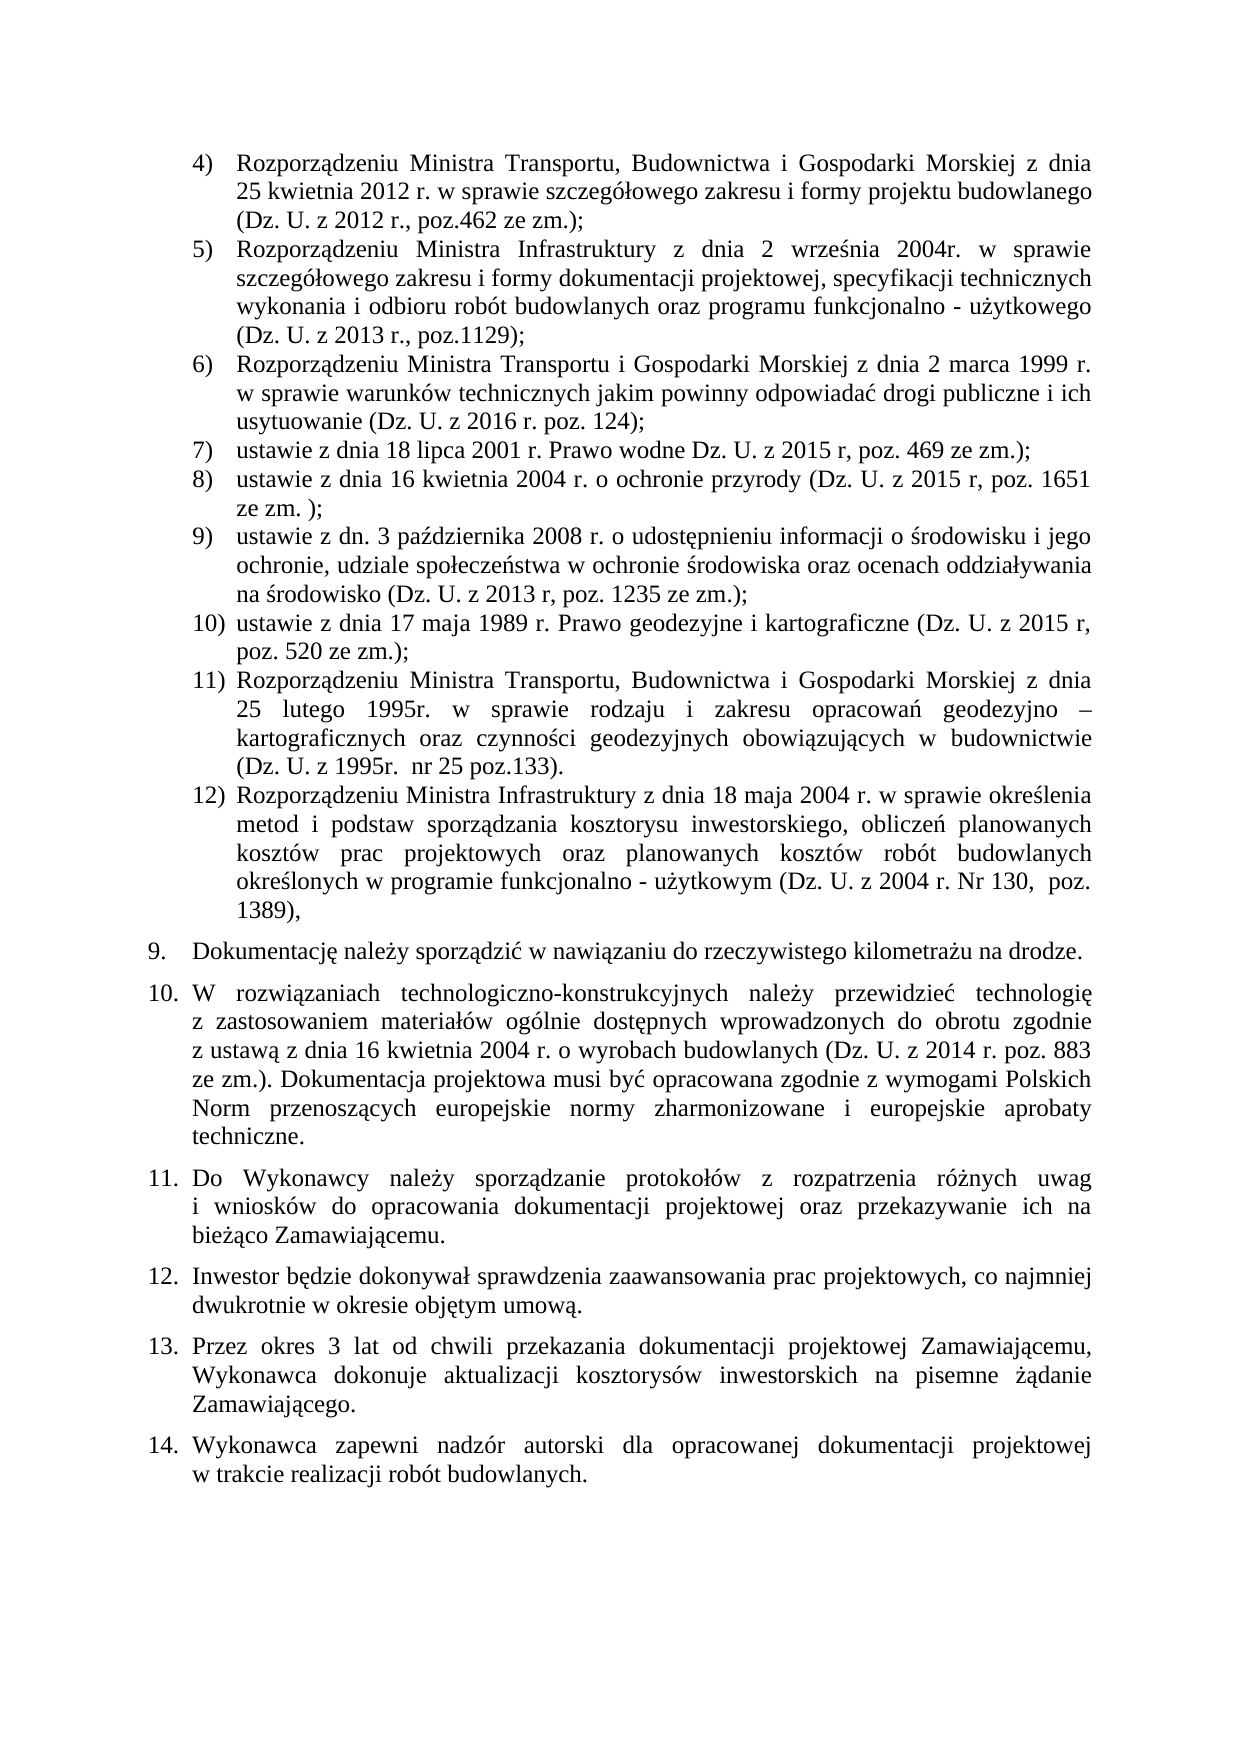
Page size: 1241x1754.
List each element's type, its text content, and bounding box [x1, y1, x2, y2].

list Rozporządzeniu Ministra Transportu, Budownictwa i Gospodarki Morskiej z dnia 25 lutego 1995r. w sprawie rodzaju i zakresu opracowań geodezyjno – kartograficznych oraz czynności geodezyjnych obowiązujących w budownictwie (Dz. U. z 1995r. nr 25 poz.133). [192, 665, 1093, 780]
list ustawie z dn. 3 października 2008 r. o udostępnieniu informacji o środowisku i jego ochronie, udziale społeczeństwa w ochronie środowiska oraz ocenach oddziaływania na środowisko (Dz. U. z 2013 r, poz. 1235 ze zm.); [192, 521, 1093, 608]
list Rozporządzeniu Ministra Infrastruktury z dnia 2 września 2004r. w sprawie szczegółowego zakresu i formy dokumentacji projektowej, specyfikacji technicznych wykonania i odbioru robót budowlanych oraz programu funkcjonalno - użytkowego (Dz. U. z 2013 r., poz.1129); [192, 234, 1093, 349]
list Do Wykonawcy należy sporządzanie protokołów z rozpatrzenia różnych uwag i wniosków do opracowania dokumentacji projektowej oraz przekazywanie ich na bieżąco Zamawiającemu. [148, 1163, 1093, 1249]
list Inwestor będzie dokonywał sprawdzenia zaawansowania prac projektowych, co najmniej dwukrotnie w okresie objętym umową. [148, 1261, 1093, 1319]
list Rozporządzeniu Ministra Transportu i Gospodarki Morskiej z dnia 2 marca 1999 r. w sprawie warunków technicznych jakim powinny odpowiadać drogi publiczne i ich usytuowanie (Dz. U. z 2016 r. poz. 124); [192, 349, 1093, 435]
list Przez okres 3 lat od chwili przekazania dokumentacji projektowej Zamawiającemu, Wykonawca dokonuje aktualizacji kosztorysów inwestorskich na pisemne żądanie Zamawiającego. [148, 1331, 1093, 1418]
list ustawie z dnia 16 kwietnia 2004 r. o ochronie przyrody (Dz. U. z 2015 r, poz. 1651 ze zm. ); [192, 464, 1093, 521]
list Rozporządzeniu Ministra Infrastruktury z dnia 18 maja 2004 r. w sprawie określenia metod i podstaw sporządzania kosztorysu inwestorskiego, obliczeń planowanych kosztów prac projektowych oraz planowanych kosztów robót budowlanych określonych w programie funkcjonalno - użytkowym (Dz. U. z 2004 r. Nr 130, poz. 1389), [192, 780, 1093, 924]
list W rozwiązaniach technologiczno-konstrukcyjnych należy przewidzieć technologię z zastosowaniem materiałów ogólnie dostępnych wprowadzonych do obrotu zgodnie z ustawą z dnia 16 kwietnia 2004 r. o wyrobach budowlanych (Dz. U. z 2014 r. poz. 883 ze zm.). Dokumentacja projektowa musi być opracowana zgodnie z wymogami Polskich Norm przenoszących europejskie normy zharmonizowane i europejskie aprobaty techniczne. [148, 978, 1093, 1150]
list ustawie z dnia 18 lipca 2001 r. Prawo wodne Dz. U. z 2015 r, poz. 469 ze zm.); [192, 435, 1093, 464]
list Dokumentację należy sporządzić w nawiązaniu do rzeczywistego kilometrażu na drodze. [148, 936, 1093, 965]
list ustawie z dnia 17 maja 1989 r. Prawo geodezyjne i kartograficzne (Dz. U. z 2015 r, poz. 520 ze zm.); [192, 608, 1093, 665]
list Rozporządzeniu Ministra Transportu, Budownictwa i Gospodarki Morskiej z dnia 25 kwietnia 2012 r. w sprawie szczegółowego zakresu i formy projektu budowlanego (Dz. U. z 2012 r., poz.462 ze zm.); [192, 148, 1093, 234]
list Wykonawca zapewni nadzór autorski dla opracowanej dokumentacji projektowej w trakcie realizacji robót budowlanych. [148, 1430, 1093, 1488]
